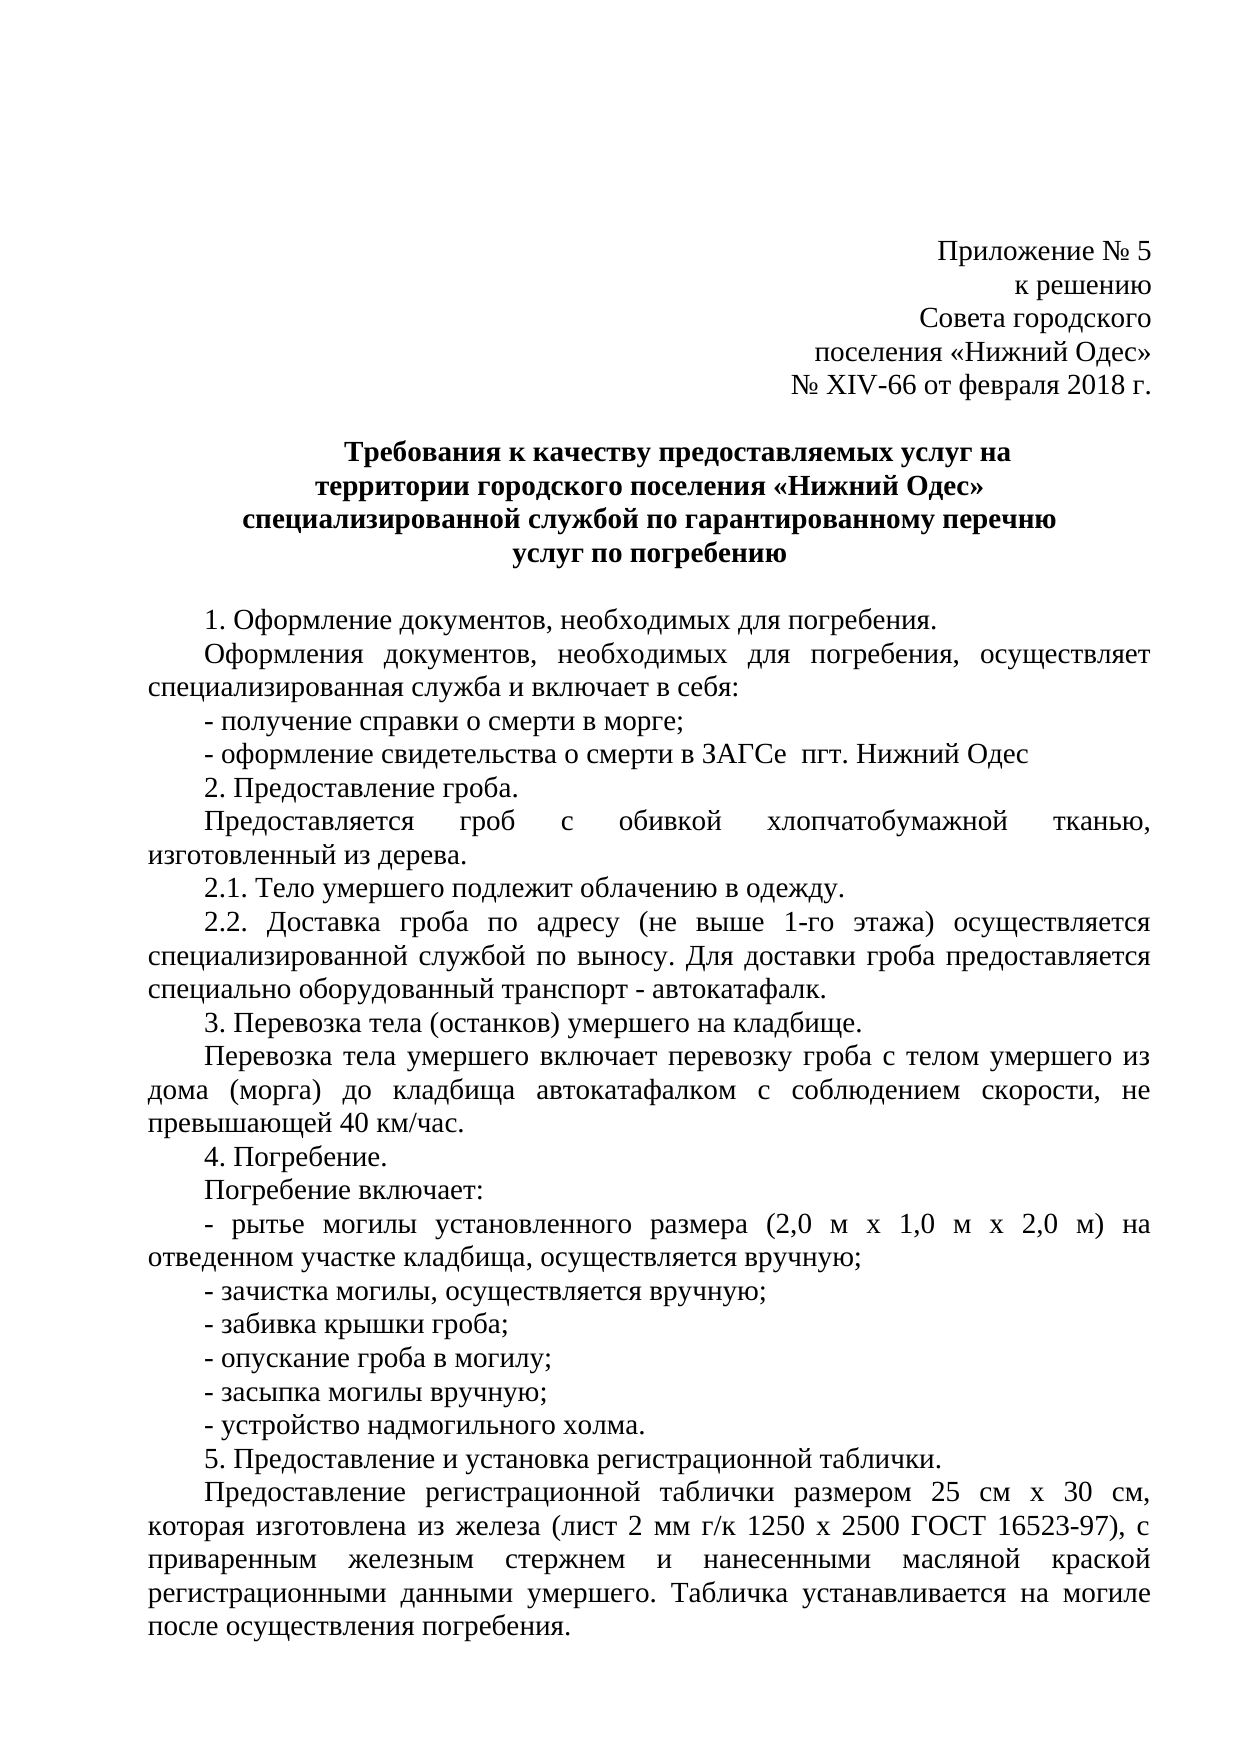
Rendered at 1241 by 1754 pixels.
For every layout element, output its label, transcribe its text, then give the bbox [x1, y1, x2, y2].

text - оформление свидетельства о смерти в ЗАГСе пгт. Нижний Одес [148, 736, 1152, 770]
text - опускание гроба в могилу; [148, 1340, 1152, 1374]
text Требования к качеству предоставляемых услуг на территории городского поселения «Нижний Одес» специализированной службой по гарантированному перечню услуг по погребению [207, 434, 1092, 569]
text 5. Предоставление и установка регистрационной таблички. [148, 1441, 1152, 1474]
text Перевозка тела умершего включает перевозку гроба с телом умершего из дома (морга) до кладбища автокатафалком с соблюдением скорости, не превышающей 40 км/час. [148, 1038, 1152, 1139]
text - засыпка могилы вручную; [148, 1374, 1152, 1407]
text 2.2. Доставка гроба по адресу (не выше 1-го этажа) осуществляется специализированной службой по выносу. Для доставки гроба предоставляется специально оборудованный транспорт - автокатафалк. [148, 904, 1152, 1005]
text Приложение № 5 [148, 233, 1152, 267]
text 1. Оформление документов, необходимых для погребения. [148, 602, 1152, 636]
text к решению [148, 267, 1152, 300]
text Оформления документов, необходимых для погребения, осуществляет специализированная служба и включает в себя: [148, 636, 1152, 703]
text - рытье могилы установленного размера (2,0 м x 1,0 м x 2,0 м) на отведенном участке кладбища, осуществляется вручную; [148, 1206, 1152, 1273]
text - получение справки о смерти в морге; [148, 703, 1152, 736]
text № XIV-66 от февраля 2018 г. [148, 367, 1152, 401]
text 2. Предоставление гроба. [148, 770, 1152, 803]
text - забивка крышки гроба; [148, 1307, 1152, 1340]
text Погребение включает: [148, 1172, 1152, 1206]
text поселения «Нижний Одес» [148, 334, 1152, 367]
text - зачистка могилы, осуществляется вручную; [148, 1273, 1152, 1307]
text Совета городского [148, 300, 1152, 334]
text 2.1. Тело умершего подлежит облачению в одежду. [148, 871, 1152, 904]
text - устройство надмогильного холма. [148, 1407, 1152, 1441]
text Предоставление регистрационной таблички размером 25 см x 30 см, которая изготовлена из железа (лист 2 мм г/к 1250 x 2500 ГОСТ 16523-97), с приваренным железным стержнем и нанесенными масляной краской регистрационными данными умершего. Табличка устанавливается на могиле после осуществления погребения. [148, 1474, 1152, 1642]
text 4. Погребение. [148, 1139, 1152, 1172]
text 3. Перевозка тела (останков) умершего на кладбище. [148, 1005, 1152, 1038]
text Предоставляется гроб с обивкой хлопчатобумажной тканью, изготовленный из дерева. [148, 803, 1152, 871]
